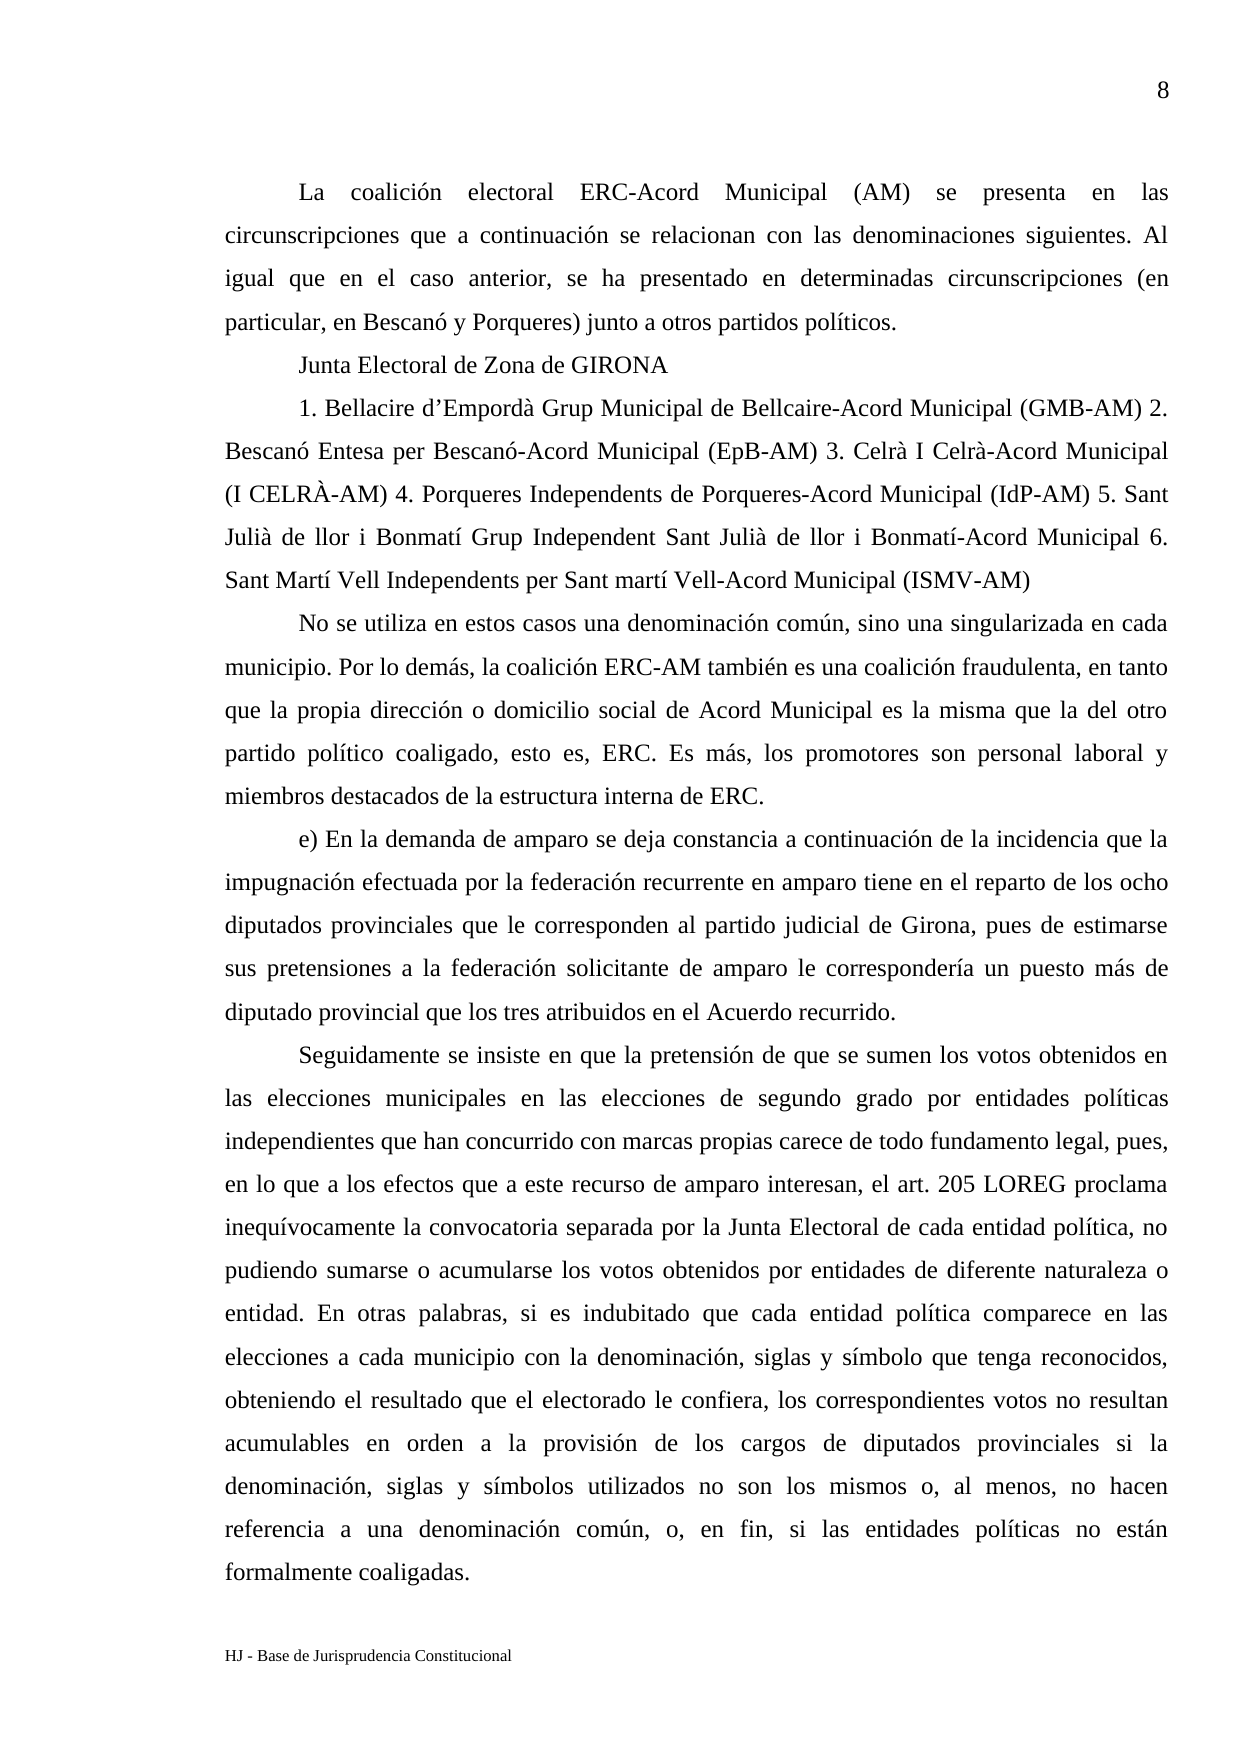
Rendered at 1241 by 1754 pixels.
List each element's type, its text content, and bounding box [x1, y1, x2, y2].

text Junta Electoral de Zona de GIRONA [224, 350, 1169, 378]
text No se utiliza en estos casos una denominación común, sino una singularizada en cada municipio. Por lo demás, la coalición ERC-AM también es una coalición fraudulenta, en tanto que la propia dirección o domicilio social de Acord Municipal es la misma que la del otro partido político coaligado, esto es, ERC. Es más, los promotores son personal laboral y miembros destacados de la estructura interna de ERC. [224, 608, 1169, 810]
text e) En la demanda de amparo se deja constancia a continuación de la incidencia que la impugnación efectuada por la federación recurrente en amparo tiene en el reparto de los ocho diputados provinciales que le corresponden al partido judicial de Girona, pues de estimarse sus pretensiones a la federación solicitante de amparo le correspondería un puesto más de diputado provincial que los tres atribuidos en el Acuerdo recurrido. [224, 824, 1169, 1025]
text La coalición electoral ERC-Acord Municipal (AM) se presenta en las circunscripciones que a continuación se relacionan con las denominaciones siguientes. Al igual que en el caso anterior, se ha presentado en determinadas circunscripciones (en particular, en Bescanó y Porqueres) junto a otros partidos políticos. [224, 177, 1169, 335]
text 1. Bellacire d’Empordà Grup Municipal de Bellcaire-Acord Municipal (GMB-AM) 2. Bescanó Entesa per Bescanó-Acord Municipal (EpB-AM) 3. Celrà I Celrà-Acord Municipal (I CELRÀ-AM) 4. Porqueres Independents de Porqueres-Acord Municipal (IdP-AM) 5. Sant Julià de llor i Bonmatí Grup Independent Sant Julià de llor i Bonmatí-Acord Municipal 6. Sant Martí Vell Independents per Sant martí Vell-Acord Municipal (ISMV-AM) [224, 393, 1169, 594]
text Seguidamente se insiste en que la pretensión de que se sumen los votos obtenidos en las elecciones municipales en las elecciones de segundo grado por entidades políticas independientes que han concurrido con marcas propias carece de todo fundamento legal, pues, en lo que a los efectos que a este recurso de amparo interesan, el art. 205 LOREG proclama inequívocamente la convocatoria separada por la Junta Electoral de cada entidad política, no pudiendo sumarse o acumularse los votos obtenidos por entidades de diferente naturaleza o entidad. En otras palabras, si es indubitado que cada entidad política comparece en las elecciones a cada municipio con la denominación, siglas y símbolo que tenga reconocidos, obteniendo el resultado que el electorado le confiera, los correspondientes votos no resultan acumulables en orden a la provisión de los cargos de diputados provinciales si la denominación, siglas y símbolos utilizados no son los mismos o, al menos, no hacen referencia a una denominación común, o, en fin, si las entidades políticas no están formalmente coaligadas. [224, 1040, 1169, 1586]
